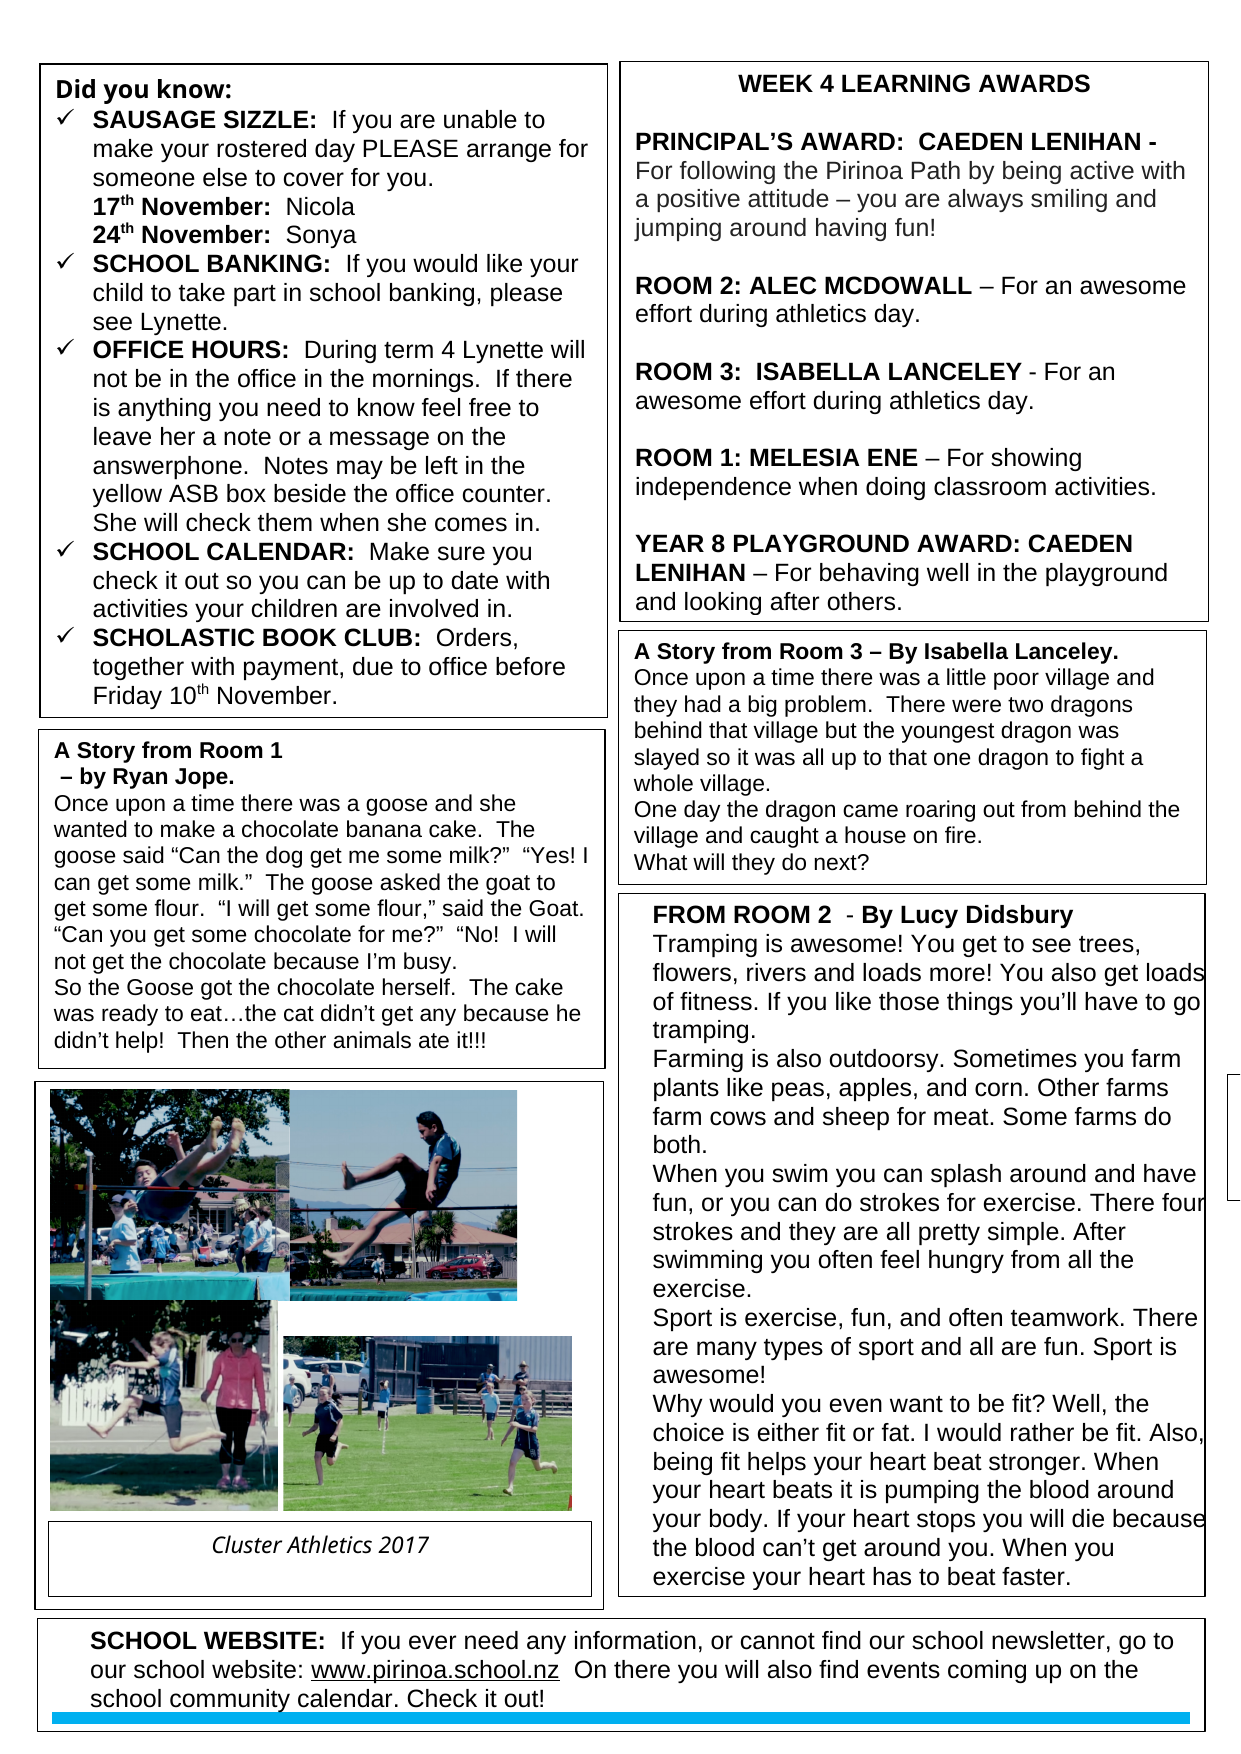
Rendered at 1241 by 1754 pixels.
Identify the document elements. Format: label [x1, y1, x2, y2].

picture [283, 1336, 572, 1511]
picture [50, 1089, 518, 1511]
table_header [30, 104, 1226, 1598]
